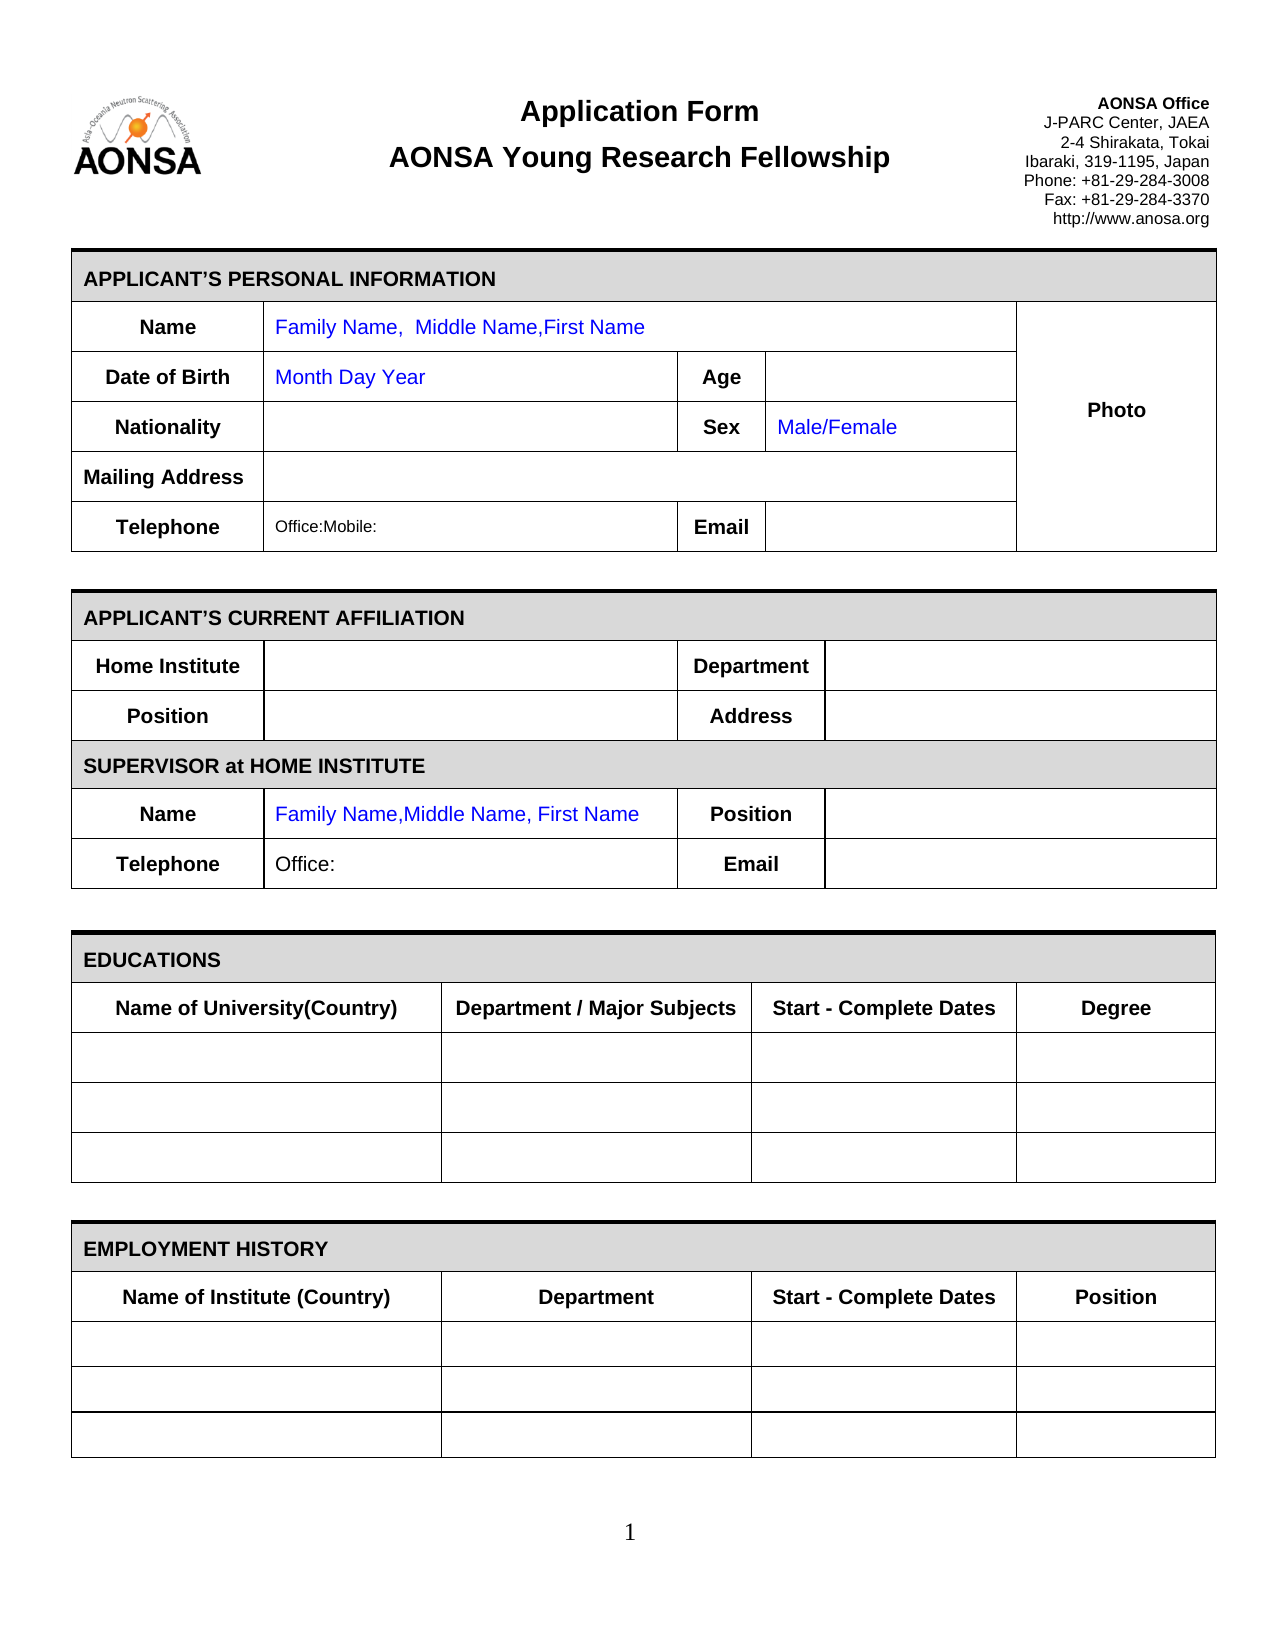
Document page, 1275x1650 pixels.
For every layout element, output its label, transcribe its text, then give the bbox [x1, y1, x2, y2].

table_cell Telephone [72, 502, 263, 551]
picture [71, 94, 203, 176]
table_cell [752, 1413, 1016, 1457]
table_cell Office: [265, 839, 677, 888]
table_cell Address [678, 691, 824, 740]
table_cell Age [678, 352, 765, 401]
table_header EMPLOYMENT HISTORY [72, 1224, 1215, 1271]
table_cell Position [1017, 1272, 1215, 1321]
table_cell Date of Birth [72, 352, 263, 401]
table_cell [72, 1413, 441, 1457]
table_cell Email [678, 839, 824, 888]
table_cell [72, 1322, 441, 1366]
table_cell [72, 1033, 441, 1082]
table_cell Department [678, 641, 824, 690]
table_cell [442, 1033, 751, 1082]
table_cell Name of University(Country) [72, 983, 441, 1032]
table_cell [442, 1322, 751, 1366]
table_cell [752, 1367, 1016, 1411]
table_cell Telephone [72, 839, 263, 888]
table_cell Department [442, 1272, 751, 1321]
table_cell [72, 1133, 441, 1182]
table_cell Email [678, 502, 765, 551]
table_cell Sex [678, 402, 765, 451]
table_header APPLICANT’S PERSONAL INFORMATION [72, 252, 1216, 301]
table_cell [1017, 1133, 1215, 1182]
table_cell Month Day Year [264, 352, 677, 401]
table_cell SUPERVISOR at HOME INSTITUTE [72, 741, 1216, 788]
table_cell [1017, 1033, 1215, 1082]
table_cell [1017, 1413, 1215, 1457]
table_header [60, 94, 307, 228]
table_cell Start - Complete Dates [752, 983, 1016, 1032]
table_cell [442, 1133, 751, 1182]
table_cell Name of Institute (Country) [72, 1272, 441, 1321]
table_cell [826, 789, 1216, 838]
table_cell [72, 1083, 441, 1132]
table_cell Family Name, Middle Name,First Name [264, 302, 1016, 351]
table_cell [766, 352, 1016, 401]
table_cell [826, 691, 1216, 740]
table_cell [752, 1322, 1016, 1366]
table_cell Position [678, 789, 824, 838]
table_header AONSA Office J-PARC Center, JAEA 2-4 Shirakata, Tokai Ibaraki, 319-1195, Japan Phone: +81-29-284-3008 Fax: +81-29-284-3370 http://www.anosa.org [972, 94, 1221, 228]
table_cell [752, 1033, 1016, 1082]
table_cell [752, 1133, 1016, 1182]
table_cell Name [72, 789, 263, 838]
table_cell [265, 691, 677, 740]
table_cell Mailing Address [72, 452, 263, 501]
table_header EDUCATIONS [72, 935, 1215, 982]
table_cell Photo [1017, 302, 1216, 551]
table_cell [264, 402, 677, 451]
table_cell [442, 1367, 751, 1411]
table_cell [752, 1083, 1016, 1132]
table_cell Home Institute [72, 641, 263, 690]
table_header Application Form AONSA Young Research Fellowship [308, 94, 972, 228]
table_cell Name [72, 302, 263, 351]
table_cell [826, 839, 1216, 888]
table_header APPLICANT’S CURRENT AFFILIATION [72, 593, 1216, 640]
table_cell Department / Major Subjects [442, 983, 751, 1032]
table_cell Office:Mobile: [264, 502, 677, 551]
table_cell Male/Female [766, 402, 1016, 451]
table_cell [766, 502, 1016, 551]
table_cell [264, 452, 1016, 501]
table_cell [1017, 1367, 1215, 1411]
table_cell Position [72, 691, 263, 740]
table_cell [72, 1367, 441, 1411]
table_cell Start - Complete Dates [752, 1272, 1016, 1321]
table_cell Nationality [72, 402, 263, 451]
table_cell [442, 1083, 751, 1132]
table_cell [1017, 1322, 1215, 1366]
table_cell [1017, 1083, 1215, 1132]
table_cell Degree [1017, 983, 1215, 1032]
table_cell Family Name,Middle Name, First Name [265, 789, 677, 838]
table_cell [442, 1413, 751, 1457]
table_cell [826, 641, 1216, 690]
table_cell [265, 641, 677, 690]
